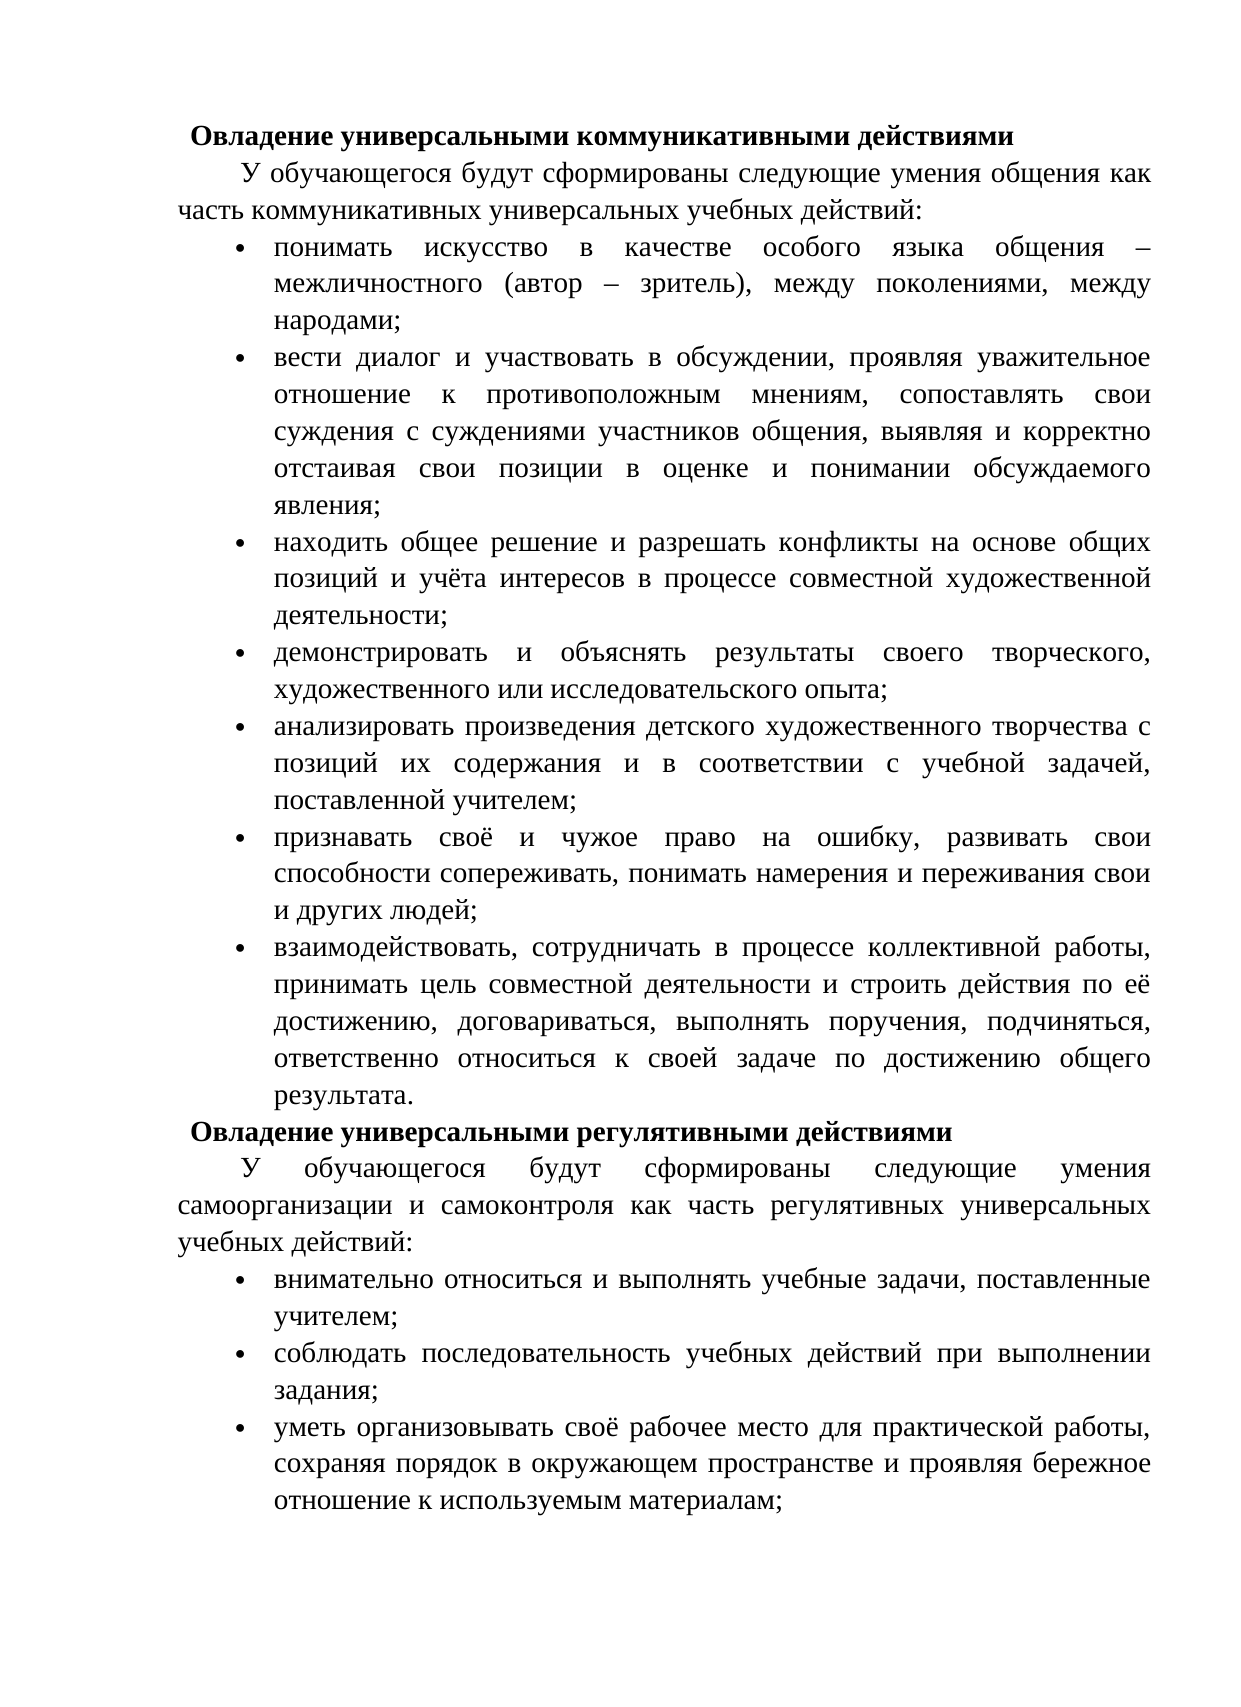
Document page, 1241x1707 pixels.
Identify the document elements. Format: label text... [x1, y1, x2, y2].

list демонстрировать и объяснять результаты своего творческого, художественного или исследовательского опыта; [236, 634, 1152, 705]
list взаимодействовать, сотрудничать в процессе коллективной работы, принимать цель совместной деятельности и строить действия по её достижению, договариваться, выполнять поручения, подчиняться, ответственно относиться к своей задаче по достижению общего результата. [236, 929, 1152, 1110]
list признавать своё и чужое право на ошибку, развивать свои способности сопереживать, понимать намерения и переживания свои и других людей; [236, 819, 1152, 926]
list анализировать произведения детского художественного творчества с позиций их содержания и в соответствии с учебной задачей, поставленной учителем; [236, 708, 1152, 815]
list понимать искусство в качестве особого языка общения – межличностного (автор – зритель), между поколениями, между народами; [236, 229, 1152, 336]
text У обучающегося будут сформированы следующие умения самоорганизации и самоконтроля как часть регулятивных универсальных учебных действий: [177, 1151, 1152, 1258]
text У обучающегося будут сформированы следующие умения общения как часть коммуникативных универсальных учебных действий: [177, 155, 1152, 225]
list вести диалог и участвовать в обсуждении, проявляя уважительное отношение к противоположным мнениям, сопоставлять свои суждения с суждениями участников общения, выявляя и корректно отстаивая свои позиции в оценке и понимании обсуждаемого явления; [236, 339, 1152, 520]
list внимательно относиться и выполнять учебные задачи, поставленные учителем; [236, 1261, 1152, 1332]
list уметь организовывать своё рабочее место для практической работы, сохраняя порядок в окружающем пространстве и проявляя бережное отношение к используемым материалам; [236, 1409, 1152, 1516]
list соблюдать последовательность учебных действий при выполнении задания; [236, 1335, 1152, 1405]
list находить общее решение и разрешать конфликты на основе общих позиций и учёта интересов в процессе совместной художественной деятельности; [236, 524, 1152, 631]
text Овладение универсальными регулятивными действиями [190, 1114, 1152, 1147]
text Овладение универсальными коммуникативными действиями [190, 118, 1152, 152]
